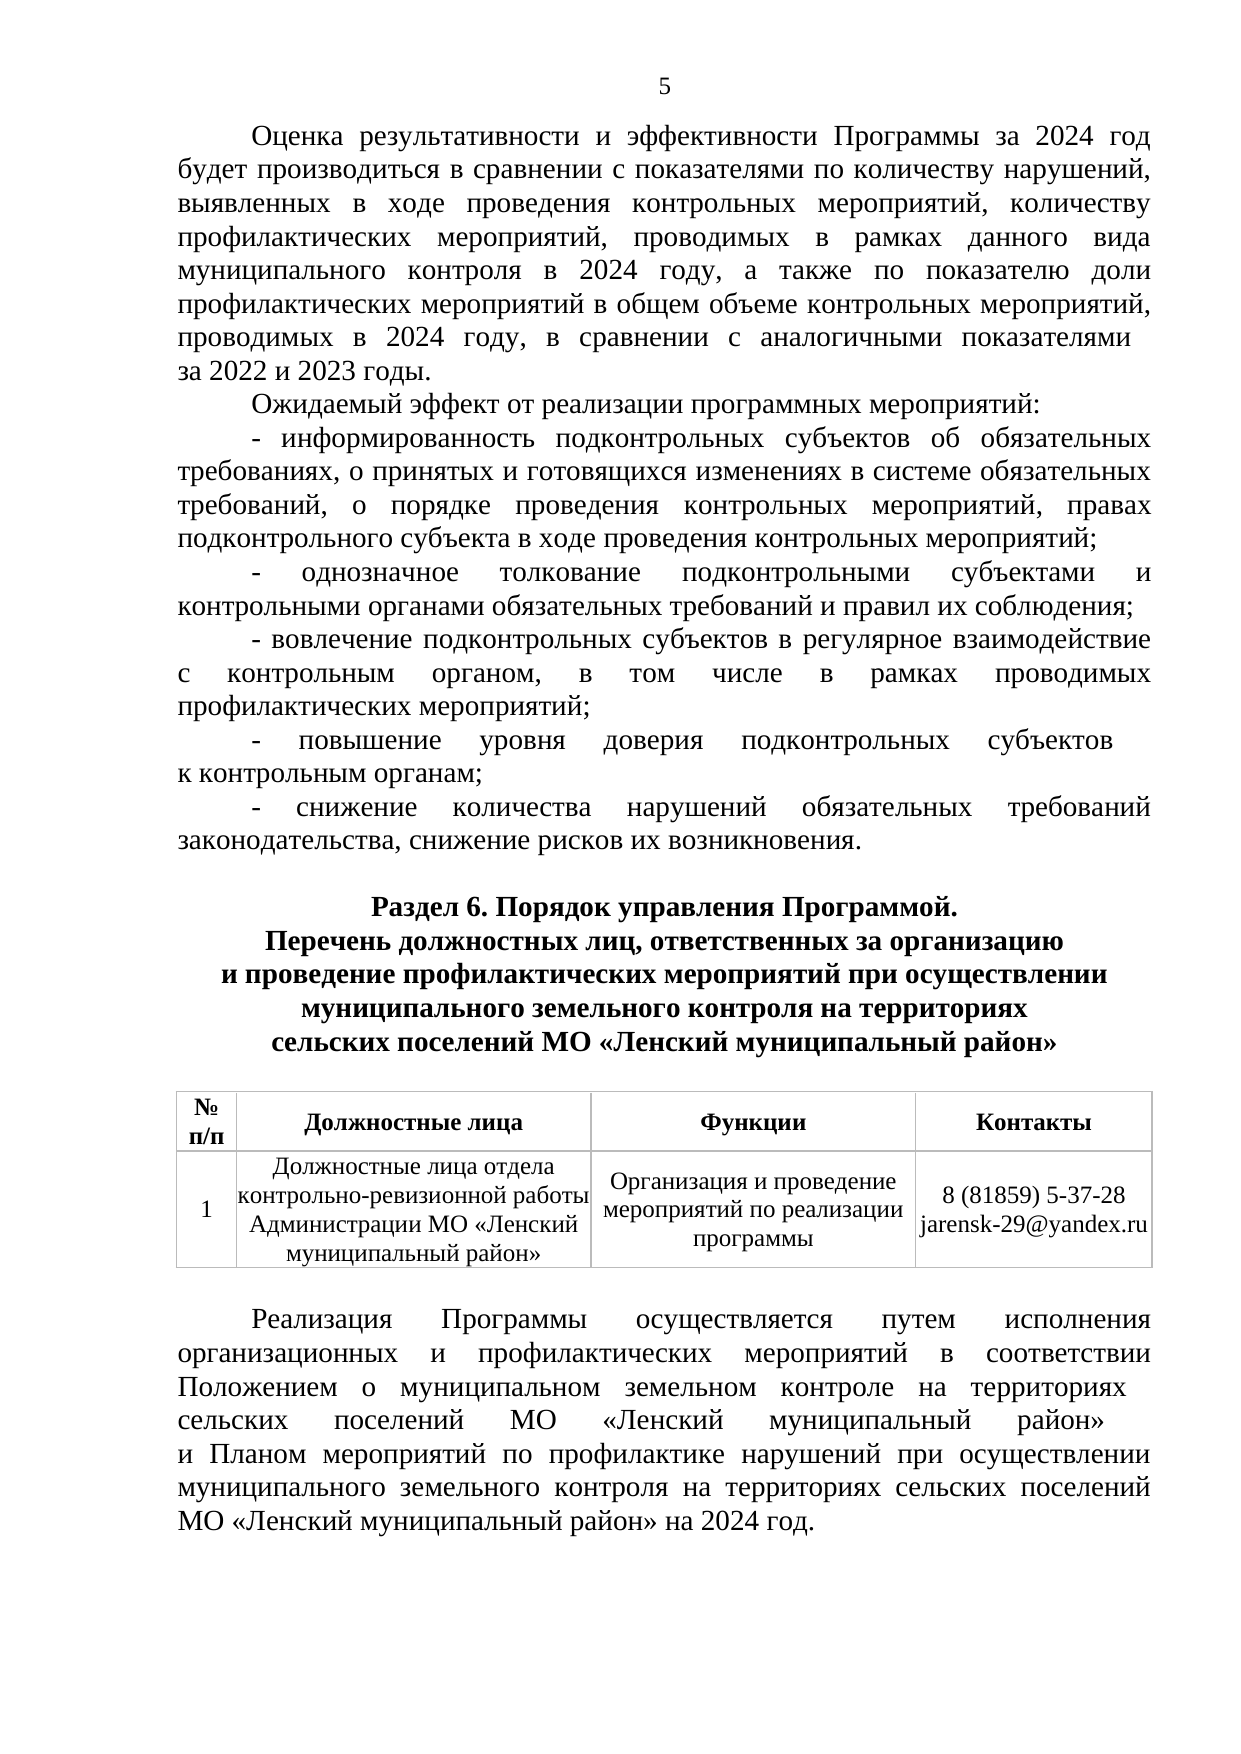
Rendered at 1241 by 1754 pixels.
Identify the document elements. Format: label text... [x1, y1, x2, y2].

table_header № п/п [177, 1092, 236, 1150]
text и проведение профилактических мероприятий при осуществлении муниципального земельного контроля на территориях [177, 957, 1152, 1024]
text Реализация Программы осуществляется путем исполнения организационных и профилактических мероприятий в соответствии Положением о муниципальном земельном контроле на территориях сельских поселений МО «Ленский муниципальный район» и Планом мероприятий по профилактике нарушений при осуществлении муниципального земельного контроля на территориях сельских поселений МО «Ленский муниципальный район» на 2024 год. [177, 1302, 1152, 1536]
table_cell Должностные лица отдела контрольно-ревизионной работы Администрации МО «Ленский муниципальный район» [237, 1152, 590, 1266]
text Ожидаемый эффект от реализации программных мероприятий: [177, 386, 1152, 420]
table_cell 1 [177, 1152, 236, 1266]
table_header Функции [592, 1092, 915, 1150]
table_header Должностные лица [237, 1092, 591, 1150]
text Раздел 6. Порядок управления Программой. [177, 889, 1152, 923]
table_cell 8 (81859) 5-37-28 jarensk-29@yandex.ru [916, 1152, 1151, 1266]
text - повышение уровня доверия подконтрольных субъектов к контрольным органам; [177, 722, 1152, 789]
table_header Контакты [916, 1092, 1151, 1150]
text - снижение количества нарушений обязательных требований законодательства, снижение рисков их возникновения. [177, 789, 1152, 856]
text сельских поселений МО «Ленский муниципальный район» [177, 1024, 1152, 1057]
text - вовлечение подконтрольных субъектов в регулярное взаимодействие с контрольным органом, в том числе в рамках проводимых профилактических мероприятий; [177, 621, 1152, 722]
text Перечень должностных лиц, ответственных за организацию [177, 923, 1152, 957]
table_cell Организация и проведение мероприятий по реализации программы [592, 1152, 915, 1266]
text - однозначное толкование подконтрольными субъектами и контрольными органами обязательных требований и правил их соблюдения; [177, 554, 1152, 621]
text - информированность подконтрольных субъектов об обязательных требованиях, о принятых и готовящихся изменениях в системе обязательных требований, о порядке проведения контрольных мероприятий, правах подконтрольного субъекта в ходе проведения контрольных мероприятий; [177, 420, 1152, 554]
text Оценка результативности и эффективности Программы за 2024 год будет производиться в сравнении с показателями по количеству нарушений, выявленных в ходе проведения контрольных мероприятий, количеству профилактических мероприятий, проводимых в рамках данного вида муниципального контроля в 2024 году, а также по показателю доли профилактических мероприятий в общем объеме контрольных мероприятий, проводимых в 2024 году, в сравнении с аналогичными показателями за 2022 и 2023 годы. [177, 118, 1152, 386]
